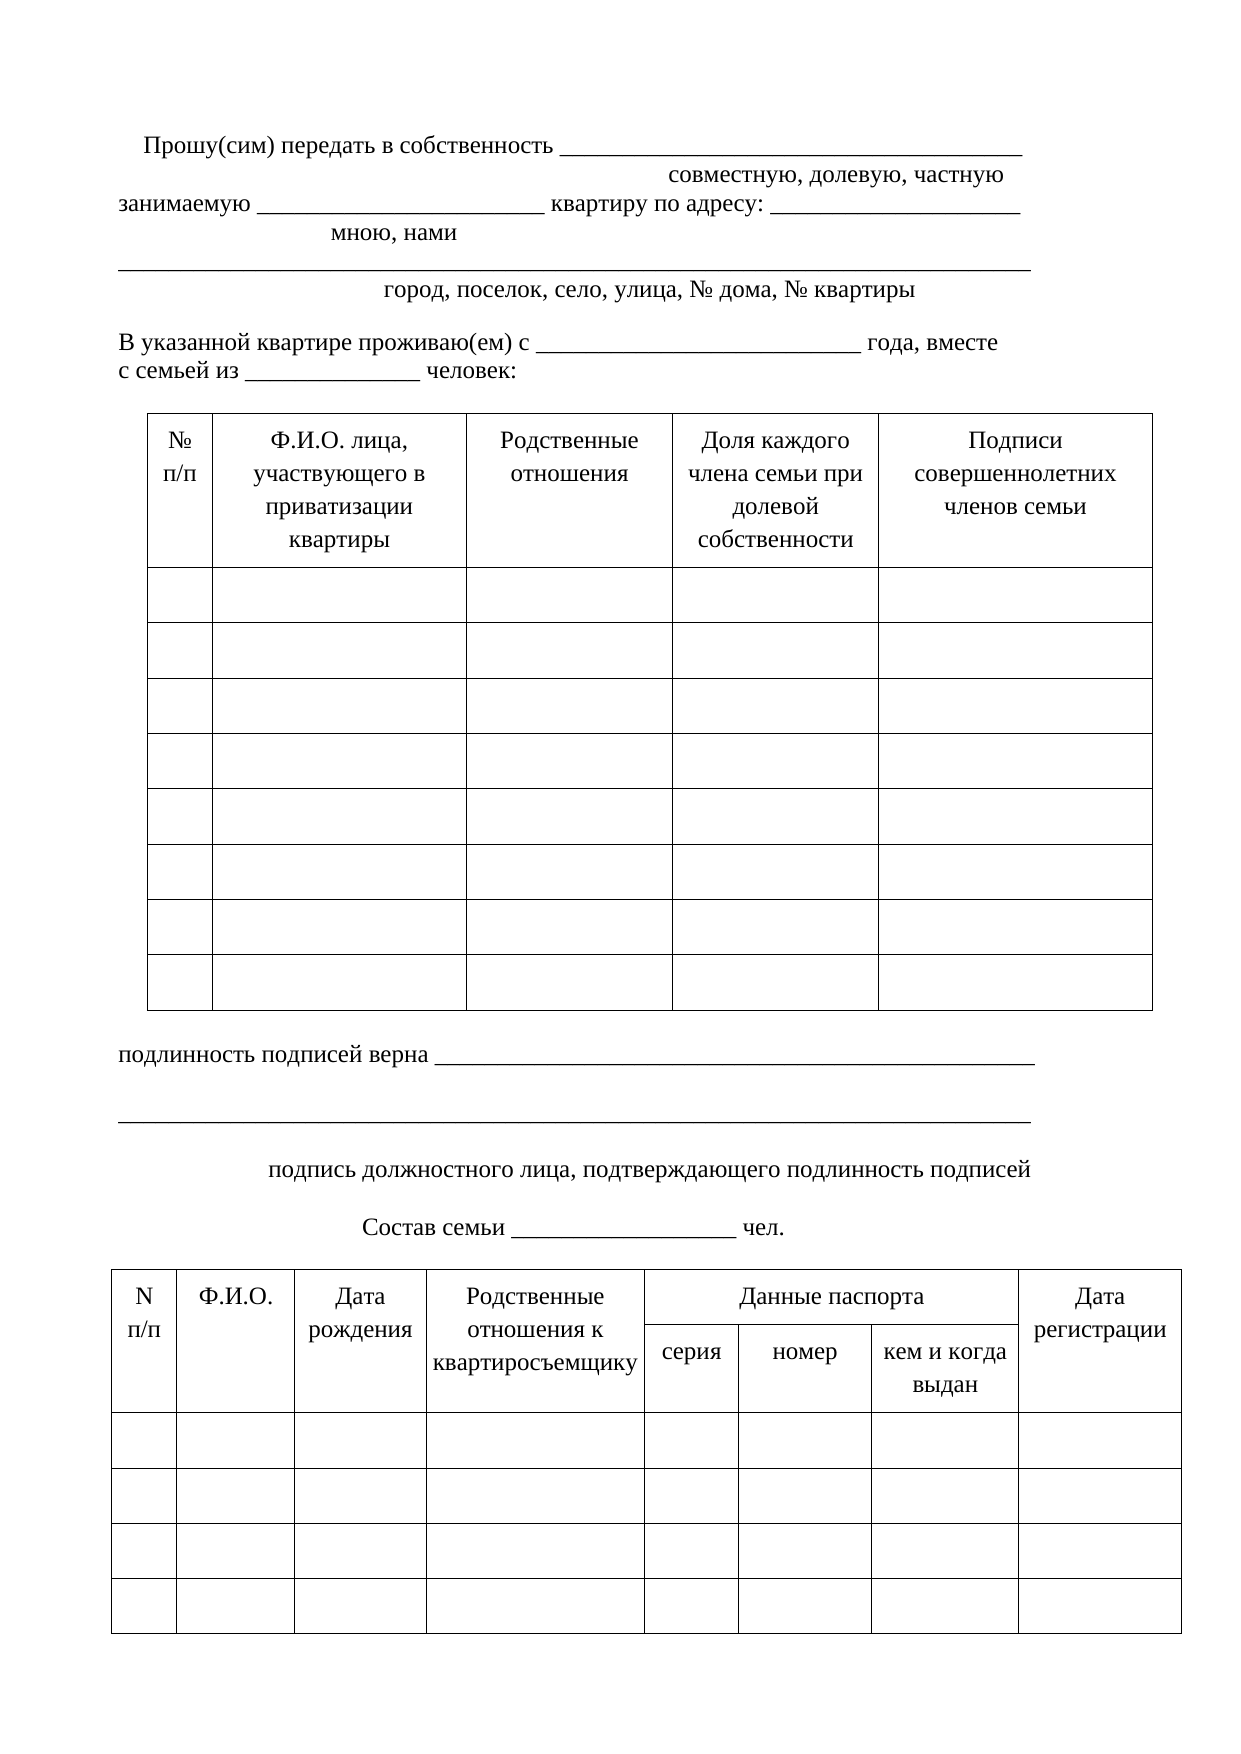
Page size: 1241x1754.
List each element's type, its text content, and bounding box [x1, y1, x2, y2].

table_cell [427, 1469, 644, 1523]
table_cell [427, 1579, 644, 1633]
table_cell [645, 1524, 738, 1578]
table_cell [213, 955, 466, 1009]
text Состав семьи __________________ чел. [118, 1212, 1181, 1241]
table_cell [148, 623, 212, 678]
table_header Ф.И.О. лица, участвующего в приватизации квартиры [213, 414, 466, 567]
table_cell [872, 1524, 1018, 1578]
table_cell [177, 1469, 294, 1523]
table_header Родственные отношения к квартиросъемщику [427, 1270, 644, 1412]
table_cell [673, 900, 878, 954]
table_cell [295, 1524, 426, 1578]
table_cell [467, 789, 672, 843]
table_cell [112, 1469, 176, 1523]
table_cell [213, 568, 466, 622]
table_cell [879, 623, 1152, 678]
table_cell [112, 1579, 176, 1633]
table_cell [645, 1579, 738, 1633]
table_cell [213, 623, 466, 678]
table_header N п/п [112, 1270, 176, 1412]
table_cell [879, 789, 1152, 843]
table_cell [467, 568, 672, 622]
table_cell номер [739, 1325, 871, 1412]
table_cell [879, 568, 1152, 622]
table_header Дата регистрации [1019, 1270, 1181, 1412]
table_cell [739, 1413, 871, 1467]
text Прошу(сим) передать в собственность _____________________________________ [118, 131, 1181, 159]
table_header Дата рождения [295, 1270, 426, 1412]
table_cell [673, 955, 878, 1009]
table_cell [673, 845, 878, 899]
text мною, нами [118, 217, 1181, 246]
text подлинность подписей верна ________________________________________________ [118, 1039, 1181, 1068]
table_cell [295, 1469, 426, 1523]
table_cell [673, 734, 878, 788]
table_cell [673, 679, 878, 733]
table_cell [148, 789, 212, 843]
text совместную, долевую, частную [118, 159, 1181, 188]
table_cell [879, 679, 1152, 733]
table_header Ф.И.О. [177, 1270, 294, 1412]
table_cell [872, 1469, 1018, 1523]
table_cell [213, 679, 466, 733]
table_cell [295, 1413, 426, 1467]
table_cell [879, 900, 1152, 954]
table_cell [1019, 1469, 1181, 1523]
table_cell [112, 1524, 176, 1578]
table_header Доля каждого члена семьи при долевой собственности [673, 414, 878, 567]
table_cell [148, 568, 212, 622]
text _________________________________________________________________________ [118, 1097, 1181, 1126]
table_cell серия [645, 1325, 738, 1412]
text с семьей из ______________ человек: [118, 356, 1181, 384]
table_cell [1019, 1413, 1181, 1467]
table_cell кем и когда выдан [872, 1325, 1018, 1412]
table_cell [295, 1579, 426, 1633]
table_cell [673, 568, 878, 622]
table_header Подписи совершеннолетних членов семьи [879, 414, 1152, 567]
text подпись должностного лица, подтверждающего подлинность подписей [118, 1154, 1181, 1183]
table_cell [467, 900, 672, 954]
text занимаемую _______________________ квартиру по адресу: ____________________ [118, 188, 1181, 217]
table_cell [673, 623, 878, 678]
text город, поселок, село, улица, № дома, № квартиры [118, 274, 1181, 303]
table_cell [467, 734, 672, 788]
table_cell [467, 845, 672, 899]
table_header № п/п [148, 414, 212, 567]
table_cell [467, 623, 672, 678]
table_cell [645, 1413, 738, 1467]
table_cell [739, 1469, 871, 1523]
table_cell [213, 900, 466, 954]
table_cell [1019, 1579, 1181, 1633]
table_cell [467, 955, 672, 1009]
table_cell [148, 734, 212, 788]
table_cell [148, 955, 212, 1009]
text В указанной квартире проживаю(ем) с __________________________ года, вместе [118, 327, 1181, 356]
table_cell [645, 1469, 738, 1523]
table_cell [467, 679, 672, 733]
table_cell [213, 845, 466, 899]
table_cell [739, 1579, 871, 1633]
table_header Данные паспорта [645, 1270, 1018, 1324]
table_cell [739, 1524, 871, 1578]
table_cell [879, 955, 1152, 1009]
table_cell [872, 1413, 1018, 1467]
table_cell [148, 679, 212, 733]
table_cell [879, 845, 1152, 899]
table_cell [879, 734, 1152, 788]
table_cell [177, 1524, 294, 1578]
table_cell [673, 789, 878, 843]
table_cell [213, 789, 466, 843]
table_cell [148, 900, 212, 954]
table_cell [427, 1524, 644, 1578]
table_cell [872, 1579, 1018, 1633]
table_cell [177, 1579, 294, 1633]
table_cell [177, 1413, 294, 1467]
table_header Родственные отношения [467, 414, 672, 567]
table_cell [1019, 1524, 1181, 1578]
text _________________________________________________________________________ [118, 246, 1181, 274]
table_cell [427, 1413, 644, 1467]
table_cell [148, 845, 212, 899]
table_cell [112, 1413, 176, 1467]
table_cell [213, 734, 466, 788]
